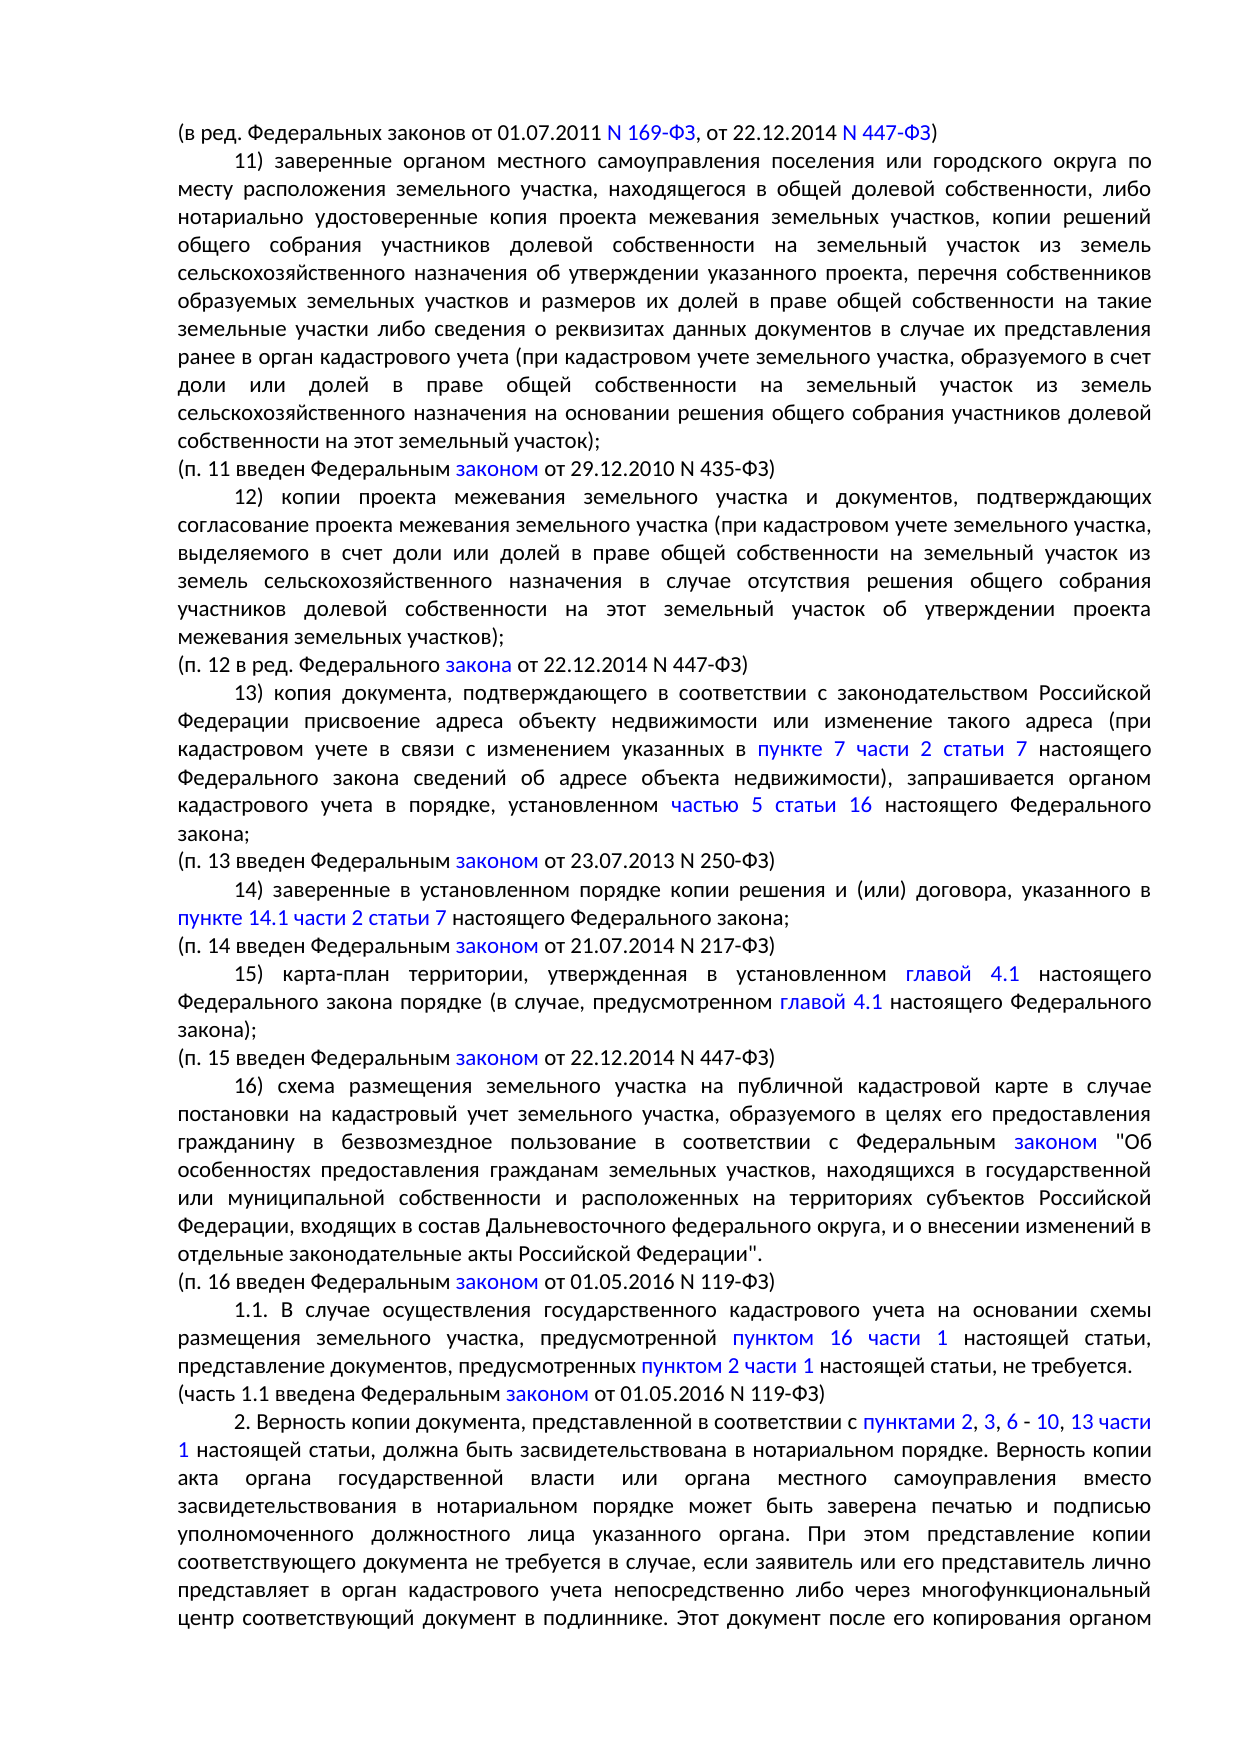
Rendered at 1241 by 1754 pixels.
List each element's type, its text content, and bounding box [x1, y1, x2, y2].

text 14) заверенные в установленном порядке копии решения и (или) договора, указанного в пункте 14.1 части 2 статьи 7 настоящего Федерального закона; [177, 875, 1152, 931]
text 11) заверенные органом местного самоуправления поселения или городского округа по месту расположения земельного участка, находящегося в общей долевой собственности, либо нотариально удостоверенные копия проекта межевания земельных участков, копии решений общего собрания участников долевой собственности на земельный участок из земель сельскохозяйственного назначения об утверждении указанного проекта, перечня собственников образуемых земельных участков и размеров их долей в праве общей собственности на такие земельные участки либо сведения о реквизитах данных документов в случае их представления ранее в орган кадастрового учета (при кадастровом учете земельного участка, образуемого в счет доли или долей в праве общей собственности на земельный участок из земель сельскохозяйственного назначения на основании решения общего собрания участников долевой собственности на этот земельный участок); [177, 146, 1152, 454]
text (п. 12 в ред. Федерального закона от 22.12.2014 N 447-ФЗ) [177, 651, 1152, 678]
text (п. 15 введен Федеральным законом от 22.12.2014 N 447-ФЗ) [177, 1043, 1152, 1071]
text 16) схема размещения земельного участка на публичной кадастровой карте в случае постановки на кадастровый учет земельного участка, образуемого в целях его предоставления гражданину в безвозмездное пользование в соответствии с Федеральным законом "Об особенностях предоставления гражданам земельных участков, находящихся в государственной или муниципальной собственности и расположенных на территориях субъектов Российской Федерации, входящих в состав Дальневосточного федерального округа, и о внесении изменений в отдельные законодательные акты Российской Федерации". [177, 1071, 1152, 1267]
text (п. 13 введен Федеральным законом от 23.07.2013 N 250-ФЗ) [177, 847, 1152, 875]
text (п. 14 введен Федеральным законом от 21.07.2014 N 217-ФЗ) [177, 931, 1152, 959]
text (п. 11 введен Федеральным законом от 29.12.2010 N 435-ФЗ) [177, 454, 1152, 482]
text 15) карта-план территории, утвержденная в установленном главой 4.1 настоящего Федерального закона порядке (в случае, предусмотренном главой 4.1 настоящего Федерального закона); [177, 959, 1152, 1043]
text 13) копия документа, подтверждающего в соответствии с законодательством Российской Федерации присвоение адреса объекту недвижимости или изменение такого адреса (при кадастровом учете в связи с изменением указанных в пункте 7 части 2 статьи 7 настоящего Федерального закона сведений об адресе объекта недвижимости), запрашивается органом кадастрового учета в порядке, установленном частью 5 статьи 16 настоящего Федерального закона; [177, 678, 1152, 847]
text (часть 1.1 введена Федеральным законом от 01.05.2016 N 119-ФЗ) [177, 1379, 1152, 1407]
text (п. 16 введен Федеральным законом от 01.05.2016 N 119-ФЗ) [177, 1267, 1152, 1295]
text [177, 1407, 1152, 1631]
text 12) копии проекта межевания земельного участка и документов, подтверждающих согласование проекта межевания земельного участка (при кадастровом учете земельного участка, выделяемого в счет доли или долей в праве общей собственности на земельный участок из земель сельскохозяйственного назначения в случае отсутствия решения общего собрания участников долевой собственности на этот земельный участок об утверждении проекта межевания земельных участков); [177, 482, 1152, 651]
text (в ред. Федеральных законов от 01.07.2011 N 169-ФЗ, от 22.12.2014 N 447-ФЗ) [177, 118, 1152, 146]
text 1.1. В случае осуществления государственного кадастрового учета на основании схемы размещения земельного участка, предусмотренной пунктом 16 части 1 настоящей статьи, представление документов, предусмотренных пунктом 2 части 1 настоящей статьи, не требуется. [177, 1295, 1152, 1379]
